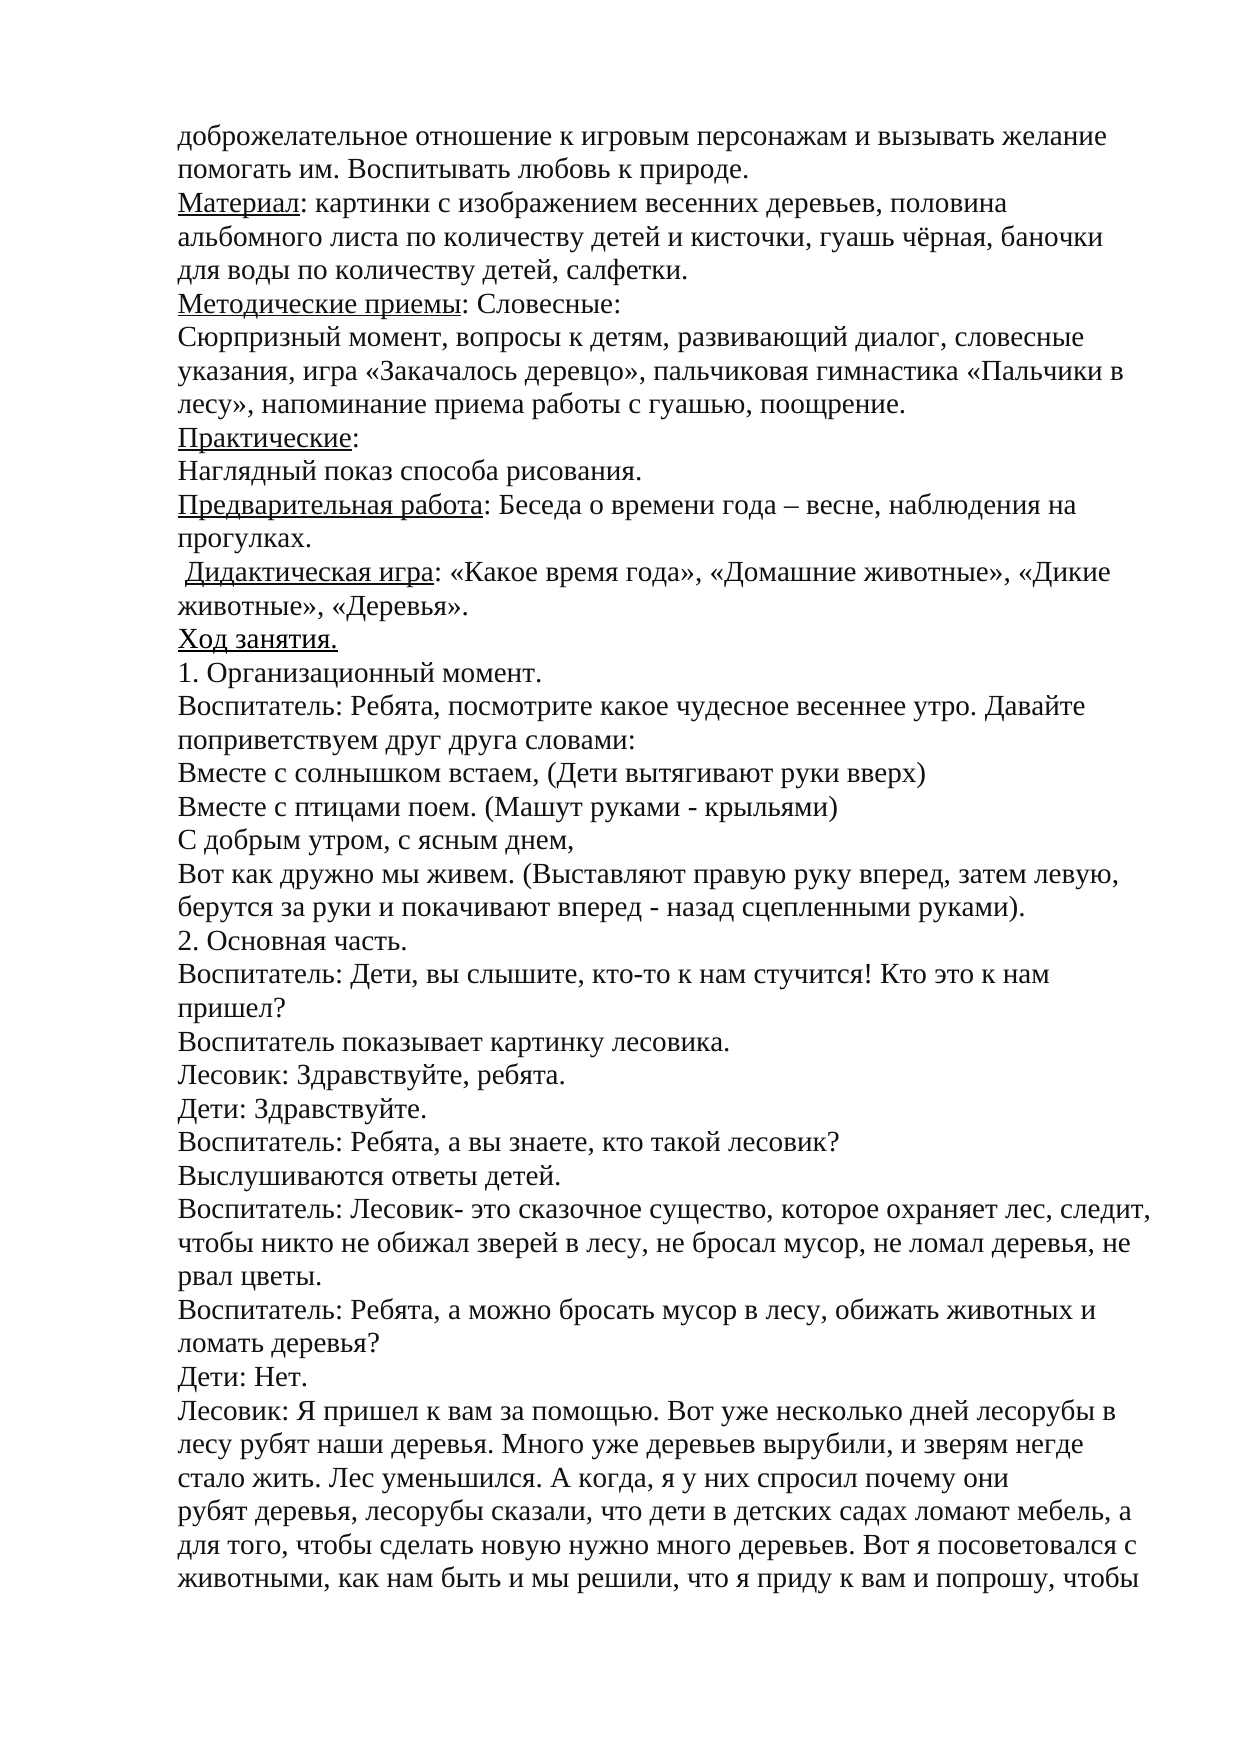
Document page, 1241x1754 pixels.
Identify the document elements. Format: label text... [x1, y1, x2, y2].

text Ход занятия. [177, 621, 1152, 655]
text Дети: Здравствуйте. [177, 1091, 1152, 1124]
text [177, 118, 1152, 185]
text Вместе с солнышком встаем, (Дети вытягивают руки вверх) [177, 755, 1152, 789]
text Воспитатель: Ребята, а вы знаете, кто такой лесовик? [177, 1124, 1152, 1158]
text Воспитатель: Лесовик- это сказочное существо, которое охраняет лес, следит, чтобы никто не обижал зверей в лесу, не бросал мусор, не ломал деревья, не рвал цветы. [177, 1191, 1152, 1292]
text Воспитатель: Ребята, посмотрите какое чудесное весеннее утро. Давайте поприветствуем друг друга словами: [177, 688, 1152, 755]
text Методические приемы: Словесные: [177, 286, 1152, 319]
text 1. Организационный момент. [177, 655, 1152, 688]
text Выслушиваются ответы детей. [177, 1158, 1152, 1191]
text Воспитатель: Ребята, а можно бросать мусор в лесу, обижать животных и ломать деревья? [177, 1292, 1152, 1359]
text 2. Основная часть. [177, 923, 1152, 957]
text Вместе с птицами поем. (Машут руками - крыльями) [177, 789, 1152, 822]
text С добрым утром, с ясным днем, [177, 822, 1152, 856]
text Практические: [177, 420, 1152, 453]
text Дети: Нет. [177, 1359, 1152, 1393]
text Вот как дружно мы живем. (Выставляют правую руку вперед, затем левую, берутся за руки и покачивают вперед - назад сцепленными руками). [177, 856, 1152, 923]
text Предварительная работа: Беседа о времени года – весне, наблюдения на прогулках. [177, 487, 1152, 554]
text Дидактическая игра: «Какое время года», «Домашние животные», «Дикие животные», «Деревья». [177, 554, 1152, 621]
text Сюрпризный момент, вопросы к детям, развивающий диалог, словесные указания, игра «Закачалось деревцо», пальчиковая гимнастика «Пальчики в лесу», напоминание приема работы с гуашью, поощрение. [177, 319, 1152, 420]
text Лесовик: Здравствуйте, ребята. [177, 1057, 1152, 1091]
text Материал: картинки с изображением весенних деревьев, половина альбомного листа по количеству детей и кисточки, гуашь чёрная, баночки для воды по количеству детей, салфетки. [177, 185, 1152, 286]
text Воспитатель: Дети, вы слышите, кто-то к нам стучится! Кто это к нам пришел? [177, 957, 1152, 1024]
text Наглядный показ способа рисования. [177, 453, 1152, 487]
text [177, 1393, 1152, 1594]
text Воспитатель показывает картинку лесовика. [177, 1024, 1152, 1057]
